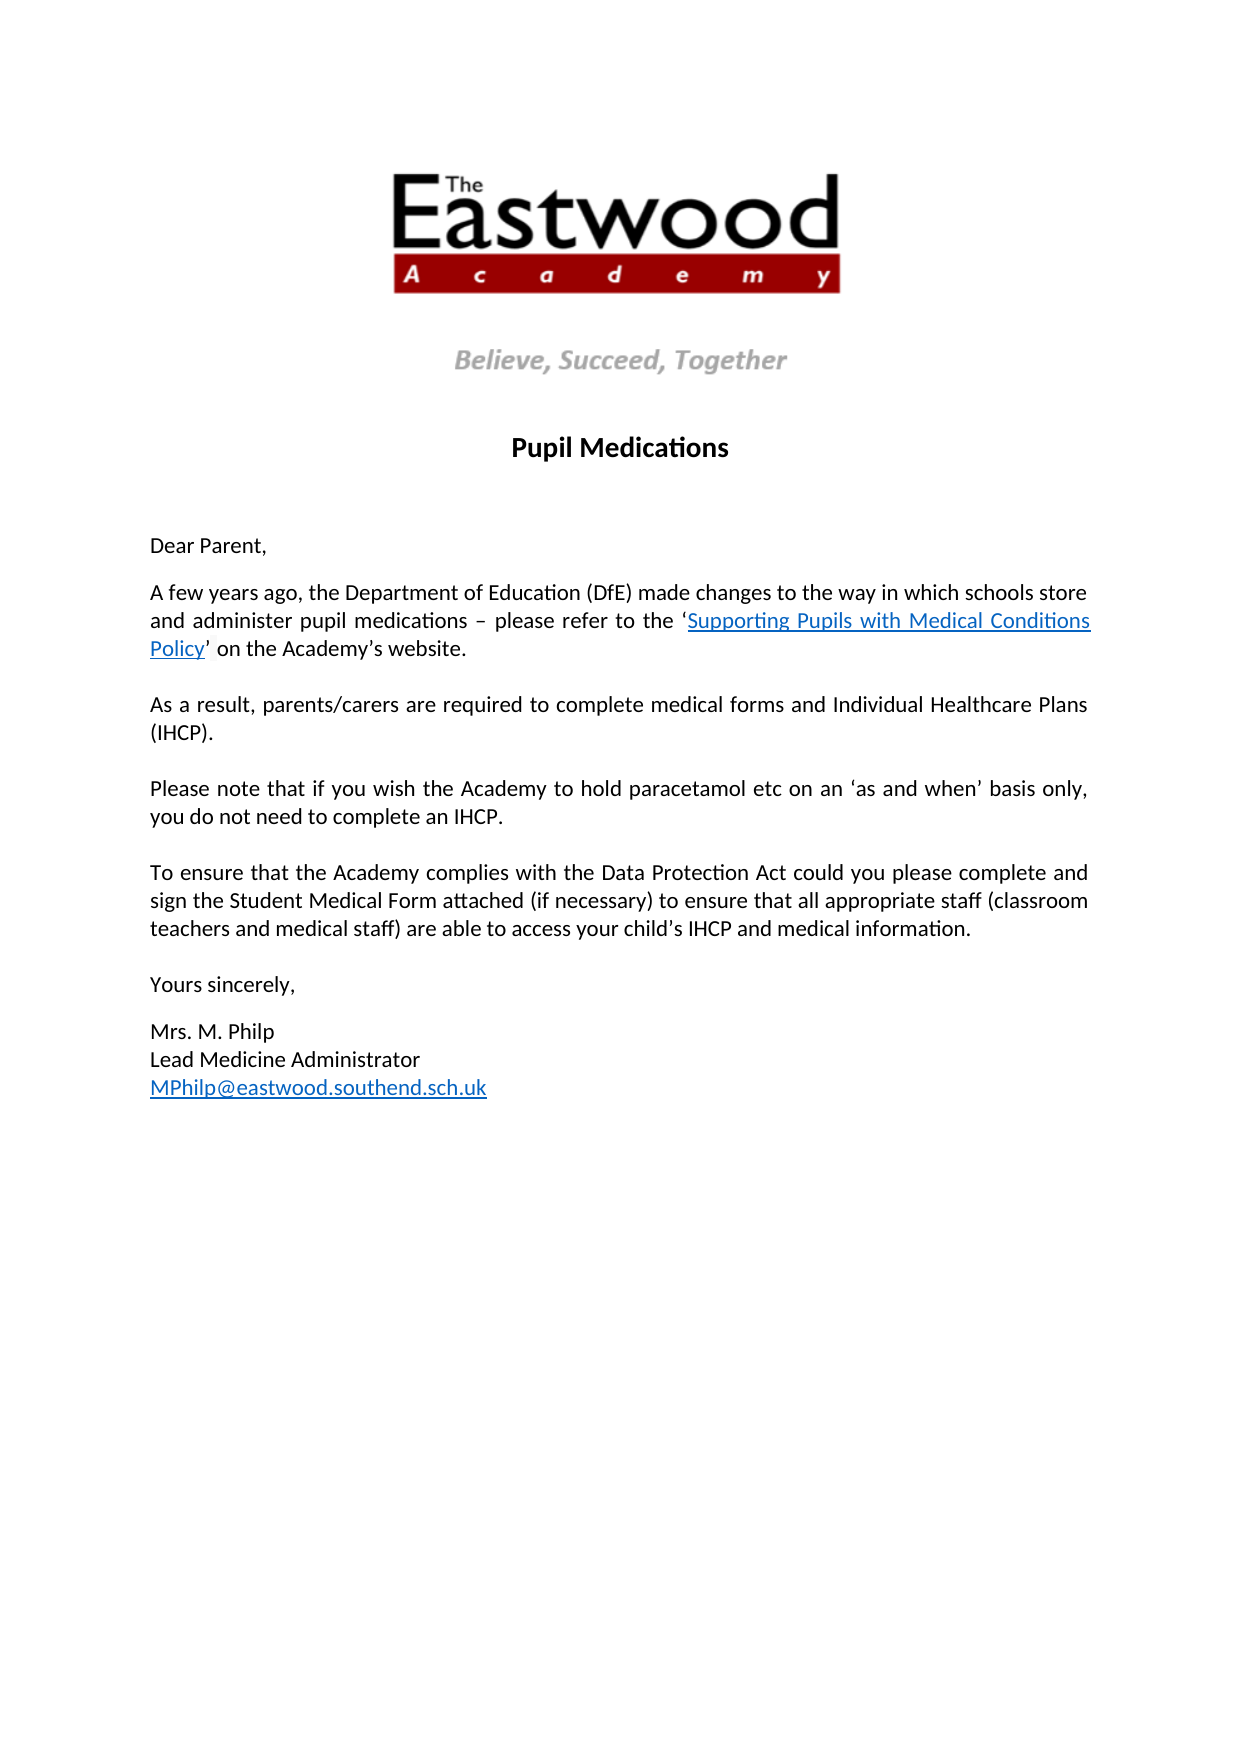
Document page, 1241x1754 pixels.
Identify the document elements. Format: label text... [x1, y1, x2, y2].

text Pupil Medications [150, 429, 1090, 465]
text As a result, parents/carers are required to complete medical forms and Individual Healthcare Plans (IHCP). [150, 690, 1090, 746]
text A few years ago, the Department of Education (DfE) made changes to the way in which schools store and administer pupil medications – please refer to the ‘Supporting Pupils with Medical Conditions Policy’ on the Academy’s website. [150, 578, 1090, 662]
text Please note that if you wish the Academy to hold paracetamol etc on an ‘as and when’ basis only, you do not need to complete an IHCP. [150, 774, 1090, 830]
text To ensure that the Academy complies with the Data Protection Act could you please complete and sign the Student Medical Form attached (if necessary) to ensure that all appropriate staff (classroom teachers and medical staff) are able to access your child’s IHCP and medical information. [150, 858, 1090, 942]
text Dear Parent, [150, 531, 1090, 559]
picture [365, 150, 875, 411]
text Yours sincerely, [150, 970, 1090, 998]
text Lead Medicine Administrator [150, 1045, 1090, 1073]
text Mrs. M. Philp [150, 1017, 1090, 1045]
text MPhilp@eastwood.southend.sch.uk [150, 1073, 1090, 1101]
